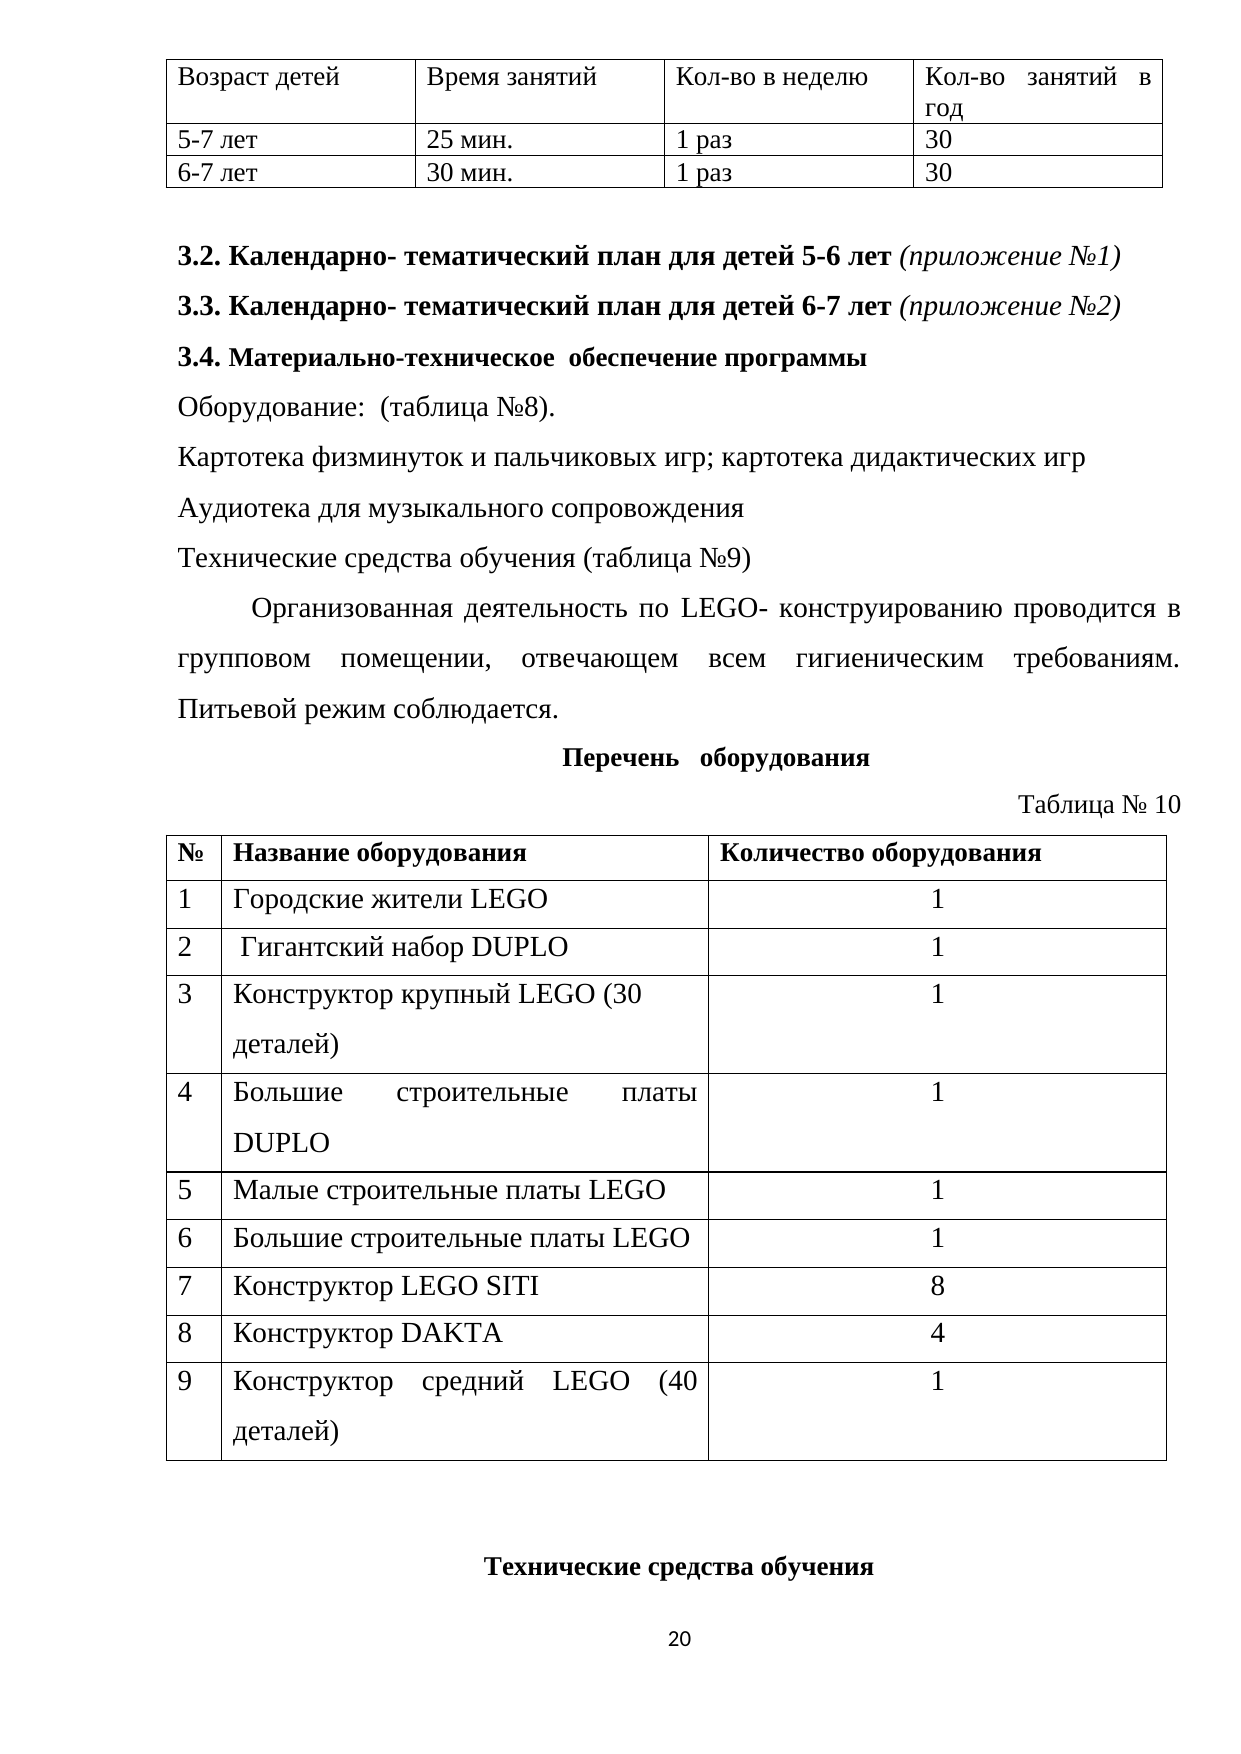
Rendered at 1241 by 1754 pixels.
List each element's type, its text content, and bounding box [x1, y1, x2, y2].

table_header № [167, 836, 221, 880]
table_cell 1 [709, 1220, 1166, 1267]
table_cell 8 [709, 1268, 1166, 1314]
table_cell 4 [167, 1074, 221, 1171]
table_cell 1 [709, 929, 1166, 975]
text Аудиотека для музыкального сопровождения [177, 490, 1181, 523]
table_cell 3 [167, 976, 221, 1073]
list 3.2. Календарно- тематический план для детей 5-6 лет (приложение №1) [177, 238, 1181, 272]
table_cell 1 [709, 976, 1166, 1073]
text Перечень оборудования [177, 741, 1181, 772]
table_cell Городские жители LEGO [222, 881, 708, 928]
table_cell 1 [709, 881, 1166, 928]
text Технические средства обучения (таблица №9) [177, 540, 1181, 573]
table_cell 1 [709, 1363, 1166, 1460]
text Картотека физминуток и пальчиковых игр; картотека дидактических игр [177, 439, 1181, 473]
table_cell 1 раз [665, 156, 913, 187]
text Оборудование: (таблица №8). [177, 389, 1181, 423]
text Организованная деятельность по LEGO- конструированию проводится в групповом помещении, отвечающем всем гигиеническим требованиям. Питьевой режим соблюдается. [177, 590, 1181, 724]
table_cell Большие строительные платы DUPLO [222, 1074, 708, 1171]
table_header Название оборудования [222, 836, 708, 880]
table_cell 9 [167, 1363, 221, 1460]
table_header Количество оборудования [709, 836, 1166, 880]
table_cell Конструктор DAKTA [222, 1316, 708, 1362]
text 3.4. Материально-техническое обеспечение программы [177, 339, 1181, 372]
table_cell 1 [167, 881, 221, 928]
text Таблица № 10 [177, 788, 1181, 819]
table_cell Конструктор LEGO SITI [222, 1268, 708, 1314]
table_cell 5-7 лет [167, 124, 415, 154]
table_cell Конструктор крупный LEGO (30 деталей) [222, 976, 708, 1073]
table_cell 4 [709, 1316, 1166, 1362]
table_cell 7 [167, 1268, 221, 1314]
table_cell 8 [167, 1316, 221, 1362]
table_header Время занятий [416, 60, 664, 122]
table_cell 30 [914, 156, 1162, 187]
list 3.3. Календарно- тематический план для детей 6-7 лет (приложение №2) [177, 288, 1181, 322]
table_cell 6 [167, 1220, 221, 1267]
table_cell 6-7 лет [167, 156, 415, 187]
table_cell 1 [709, 1074, 1166, 1171]
table_header Кол-во в неделю [665, 60, 913, 122]
table_cell Конструктор средний LEGO (40 деталей) [222, 1363, 708, 1460]
table_header Кол-во занятий в год [914, 60, 1162, 122]
table_cell 1 [709, 1173, 1166, 1219]
table_cell Гигантский набор DUPLO [222, 929, 708, 975]
table_cell 1 раз [665, 124, 913, 154]
table_cell 30 [914, 124, 1162, 154]
table_cell 25 мин. [416, 124, 664, 154]
table_cell 2 [167, 929, 221, 975]
table_cell 30 мин. [416, 156, 664, 187]
table_header Возраст детей [167, 60, 415, 122]
table_cell Большие строительные платы LEGO [222, 1220, 708, 1267]
text Технические средства обучения [177, 1550, 1181, 1581]
table_cell Малые строительные платы LEGO [222, 1173, 708, 1219]
table_cell 5 [167, 1173, 221, 1219]
